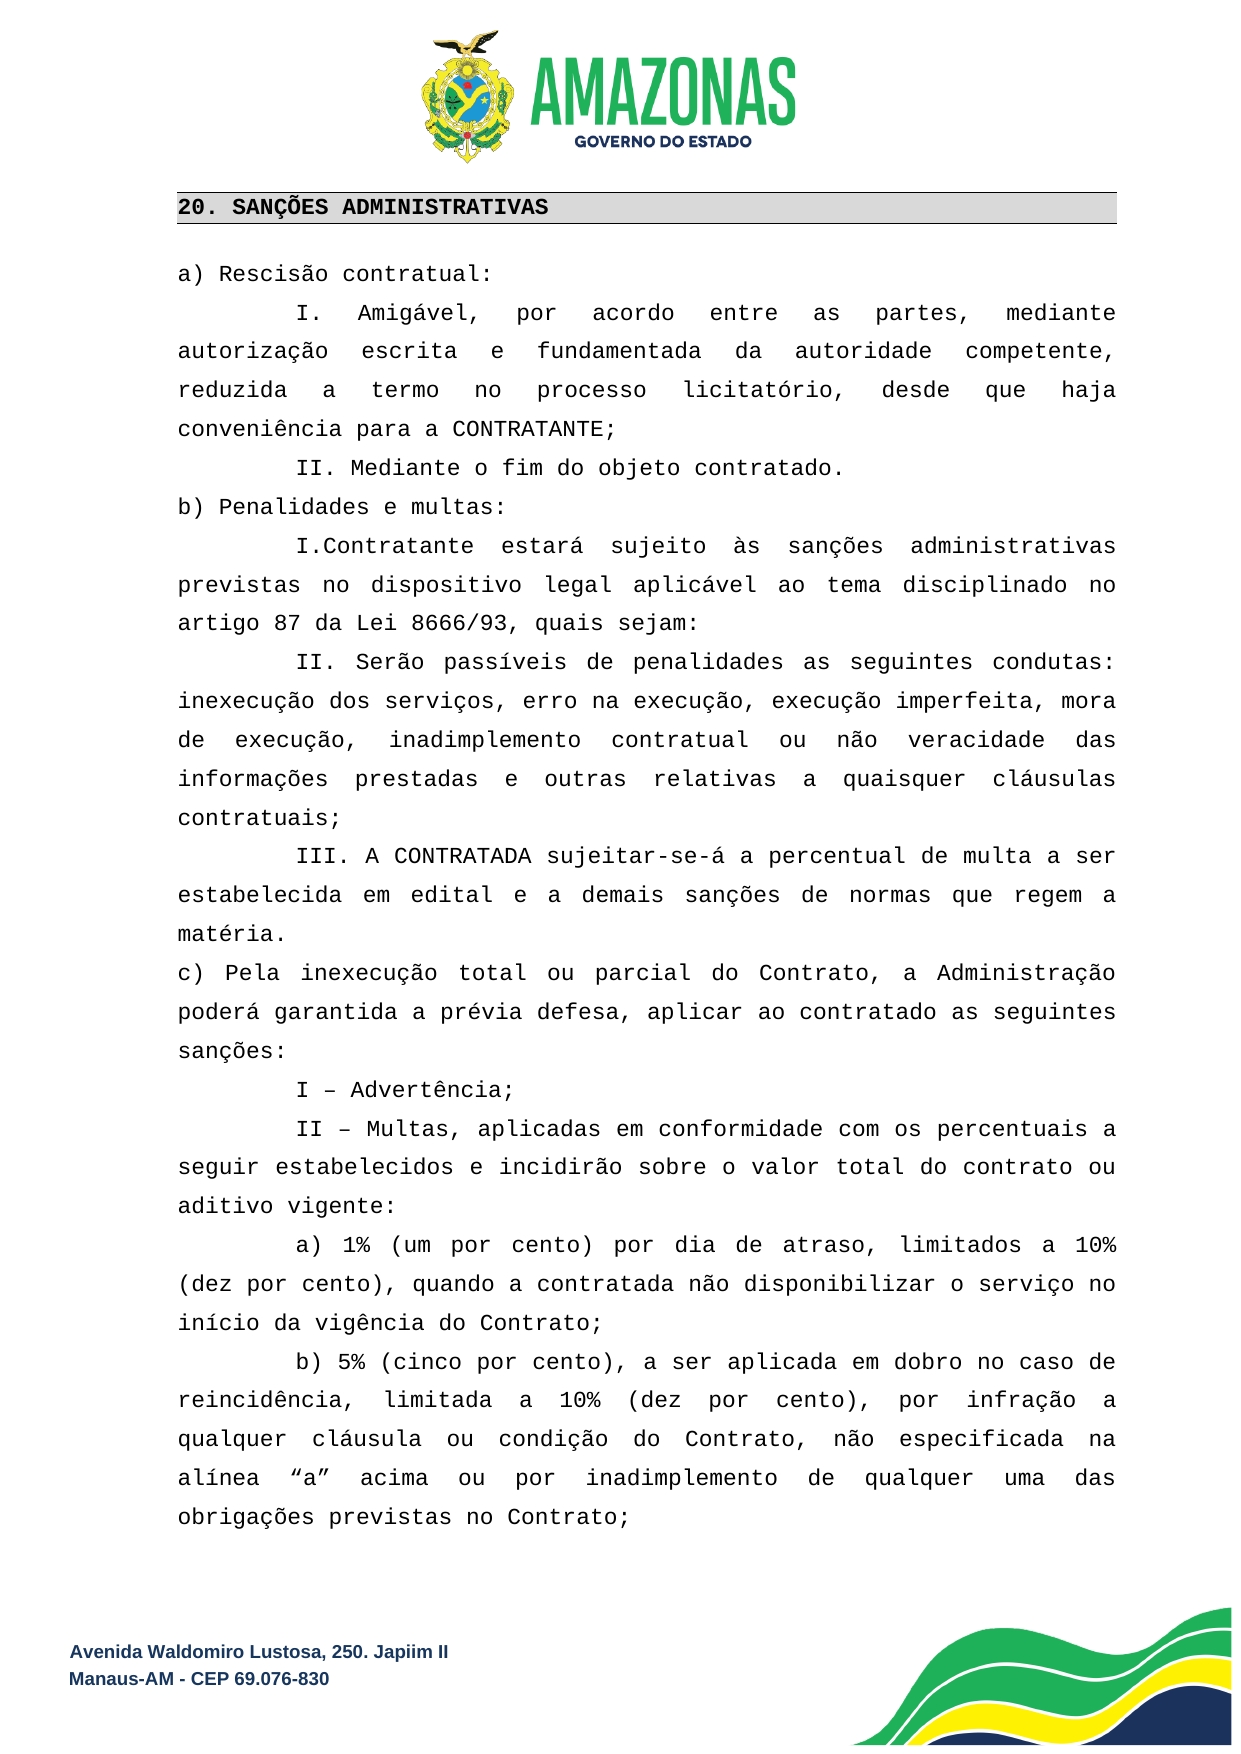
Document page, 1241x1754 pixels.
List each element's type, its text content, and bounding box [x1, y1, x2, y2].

picture [837, 1604, 1232, 1745]
text II – Multas, aplicadas em conformidade com os percentuais a seguir estabelecidos e incidirão sobre o valor total do contrato ou aditivo vigente: [177, 1117, 1117, 1221]
text I.Contratante estará sujeito às sanções administrativas previstas no dispositivo legal aplicável ao tema disciplinado no artigo 87 da Lei 8666/93, quais sejam: [177, 534, 1117, 638]
text a) 1% (um por cento) por dia de atraso, limitados a 10% (dez por cento), quando a contratada não disponibilizar o serviço no início da vigência do Contrato; [177, 1233, 1117, 1337]
text b) Penalidades e multas: [177, 495, 1117, 521]
subtitle 20. SANÇÕES ADMINISTRATIVAS [177, 193, 1117, 223]
picture [421, 30, 796, 164]
text b) 5% (cinco por cento), a ser aplicada em dobro no caso de reincidência, limitada a 10% (dez por cento), por infração a qualquer cláusula ou condição do Contrato, não especificada na alínea “a” acima ou por inadimplemento de qualquer uma das obrigações previstas no Contrato; [177, 1350, 1117, 1531]
text c) Pela inexecução total ou parcial do Contrato, a Administração poderá garantida a prévia defesa, aplicar ao contratado as seguintes sanções: [177, 961, 1117, 1065]
text II. Mediante o fim do objeto contratado. [177, 456, 1117, 482]
text I. Amigável, por acordo entre as partes, mediante autorização escrita e fundamentada da autoridade competente, reduzida a termo no processo licitatório, desde que haja conveniência para a CONTRATANTE; [177, 301, 1117, 443]
text III. A CONTRATADA sujeitar-se-á a percentual de multa a ser estabelecida em edital e a demais sanções de normas que regem a matéria. [177, 845, 1117, 948]
text I – Advertência; [177, 1078, 1117, 1104]
text a) Rescisão contratual: [177, 262, 1117, 288]
text II. Serão passíveis de penalidades as seguintes condutas: inexecução dos serviços, erro na execução, execução imperfeita, mora de execução, inadimplemento contratual ou não veracidade das informações prestadas e outras relativas a quaisquer cláusulas contratuais; [177, 651, 1117, 832]
